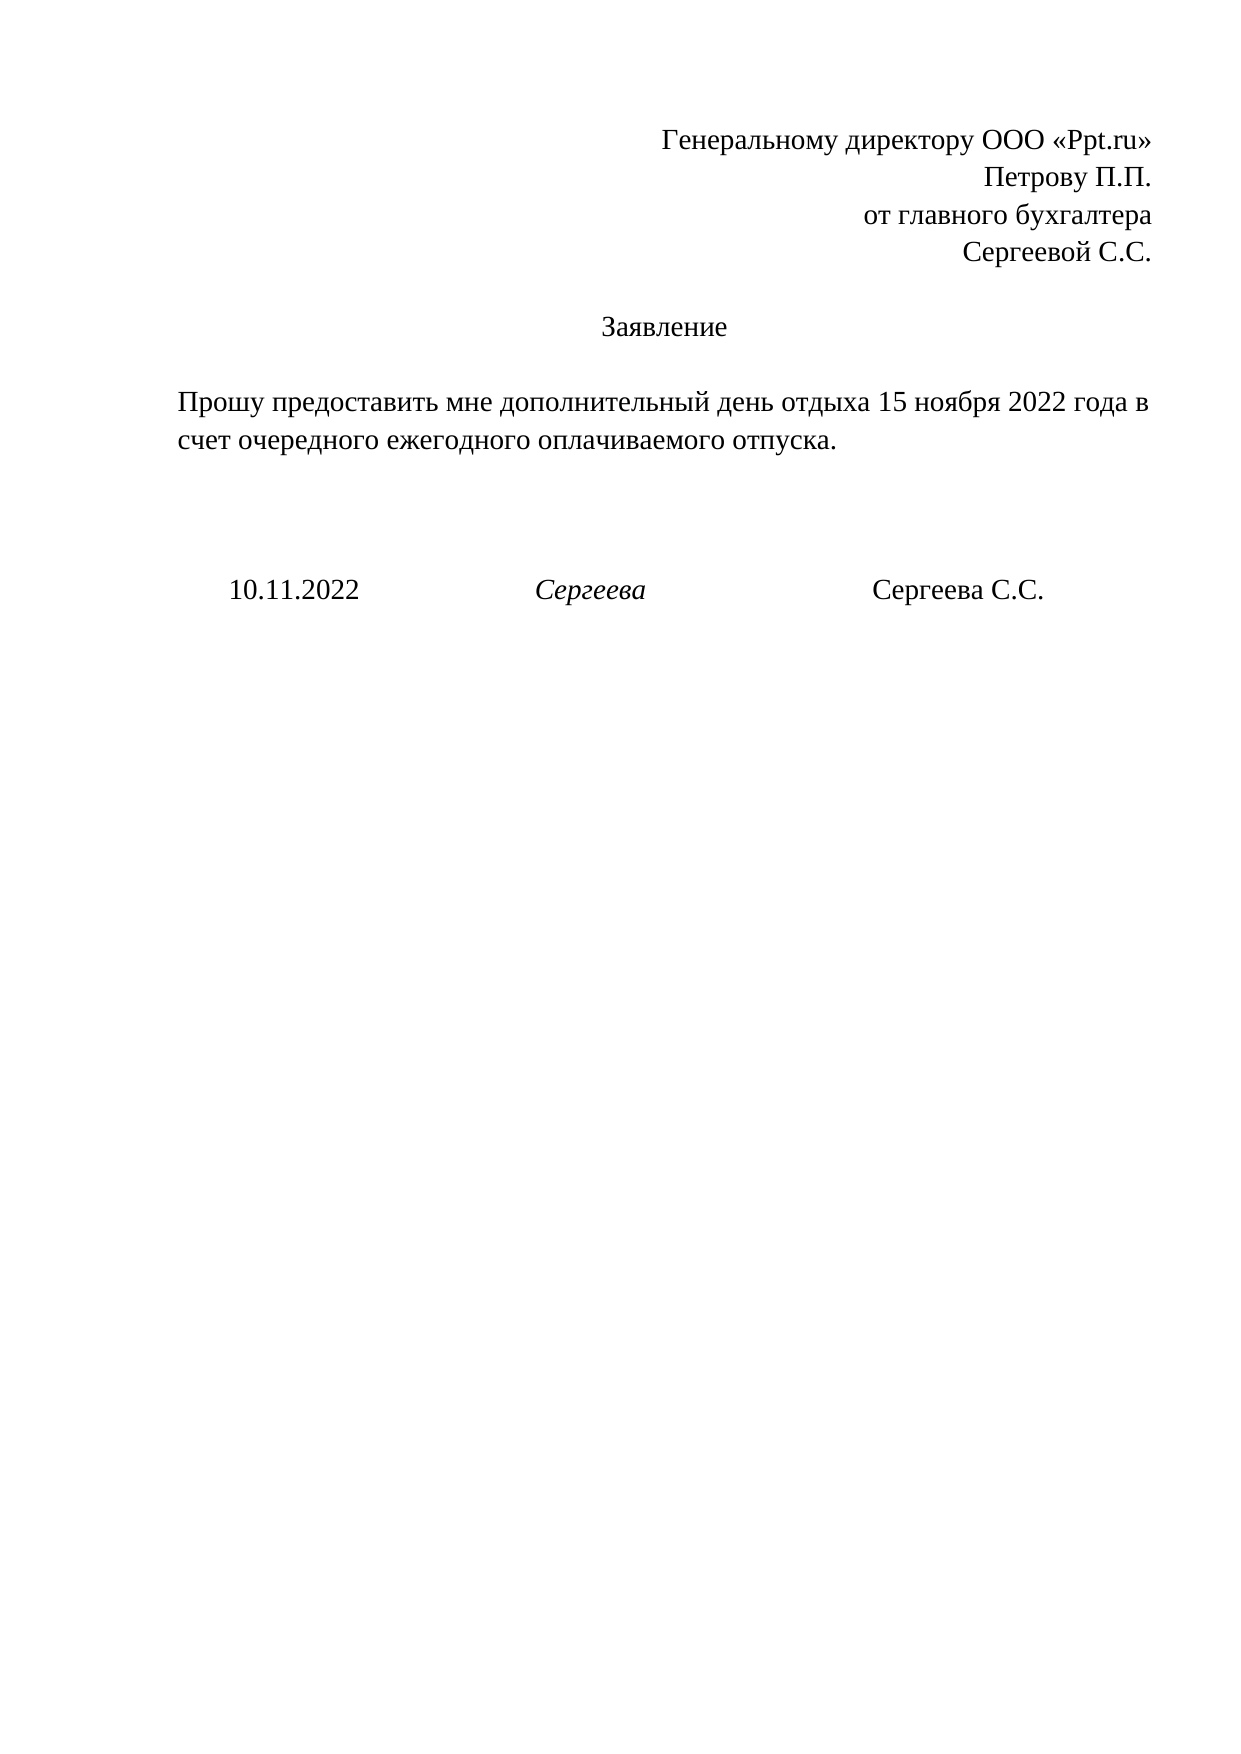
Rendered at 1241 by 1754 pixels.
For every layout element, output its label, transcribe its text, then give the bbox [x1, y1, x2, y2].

text Прошу предоставить мне дополнительный день отдыха 15 ноября 2022 года в счет очередного ежегодного оплачиваемого отпуска. [177, 381, 1152, 456]
text от главного бухгалтера [177, 193, 1152, 231]
text Генеральному директору ООО «Ppt.ru» [177, 118, 1152, 156]
text Заявление [177, 306, 1152, 343]
text Сергеевой С.С. [177, 231, 1152, 268]
text 10.11.2022 Сергеева Сергеева С.С. [177, 568, 1152, 606]
text Петрову П.П. [177, 156, 1152, 193]
